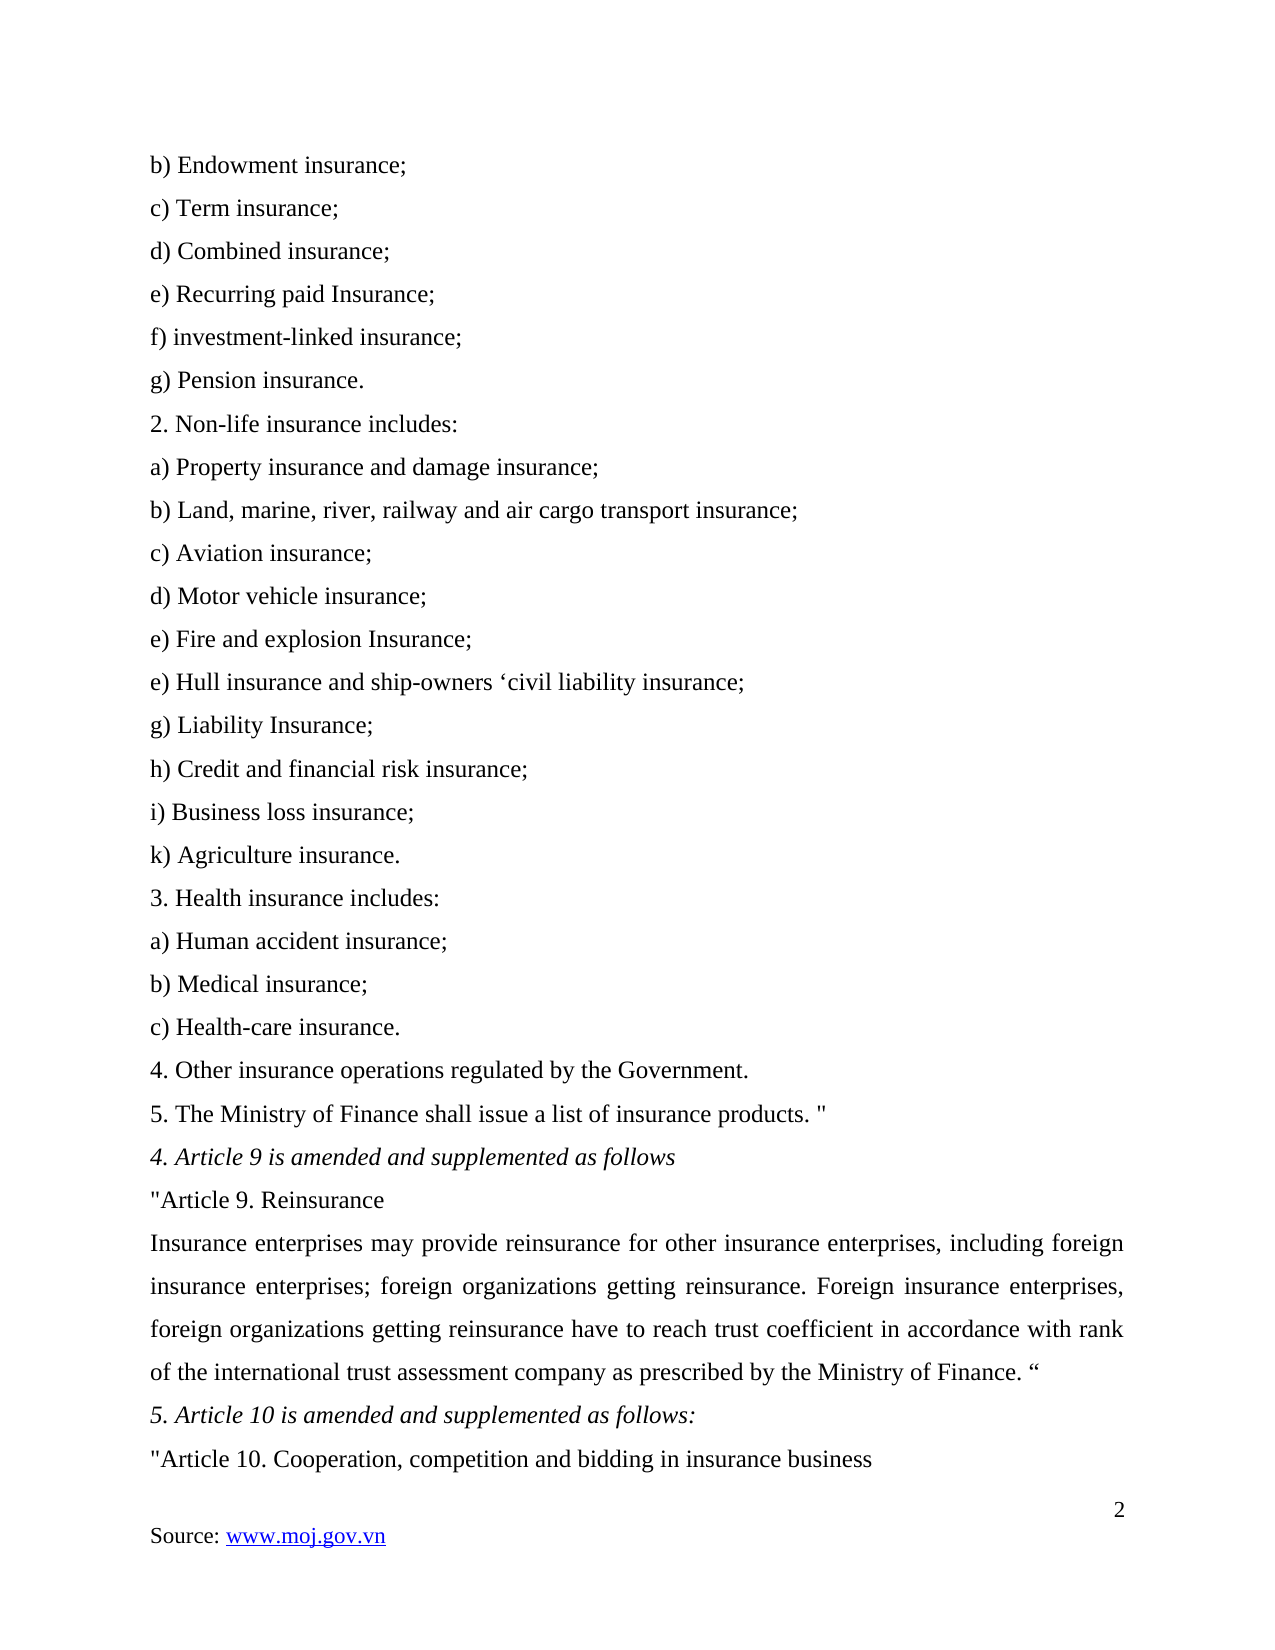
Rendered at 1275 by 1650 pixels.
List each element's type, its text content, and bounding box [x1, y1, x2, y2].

text Insurance enterprises may provide reinsurance for other insurance enterprises, including foreign insurance enterprises; foreign organizations getting reinsurance. Foreign insurance enterprises, foreign organizations getting reinsurance have to reach trust coefficient in accordance with rank of the international trust assessment company as prescribed by the Ministry of Finance. “ [150, 1228, 1125, 1386]
text 2. Non-life insurance includes: [150, 409, 1125, 437]
text 5. Article 10 is amended and supplemented as follows: [150, 1401, 1125, 1429]
text "Article 10. Cooperation, competition and bidding in insurance business [150, 1444, 1125, 1472]
text 5. The Ministry of Finance shall issue a list of insurance products. " [150, 1099, 1125, 1127]
text "Article 9. Reinsurance [150, 1185, 1125, 1214]
text e) Fire and explosion Insurance; [150, 624, 1125, 653]
text 4. Other insurance operations regulated by the Government. [150, 1056, 1125, 1084]
text c) Aviation insurance; [150, 538, 1125, 567]
text k) Agriculture insurance. [150, 840, 1125, 869]
text g) Liability Insurance; [150, 711, 1125, 739]
text f) investment-linked insurance; [150, 322, 1125, 351]
text c) Term insurance; [150, 193, 1125, 222]
text g) Pension insurance. [150, 366, 1125, 394]
text a) Property insurance and damage insurance; [150, 452, 1125, 481]
text d) Combined insurance; [150, 236, 1125, 265]
text b) Medical insurance; [150, 969, 1125, 998]
text 4. Article 9 is amended and supplemented as follows [150, 1142, 1125, 1171]
text e) Hull insurance and ship-owners ‘civil liability insurance; [150, 667, 1125, 696]
text 3. Health insurance includes: [150, 883, 1125, 912]
text b) Land, marine, river, railway and air cargo transport insurance; [150, 495, 1125, 524]
text b) Endowment insurance; [150, 150, 1125, 179]
text e) Recurring paid Insurance; [150, 279, 1125, 308]
text a) Human accident insurance; [150, 926, 1125, 955]
text i) Business loss insurance; [150, 797, 1125, 826]
text c) Health-care insurance. [150, 1012, 1125, 1041]
text d) Motor vehicle insurance; [150, 581, 1125, 610]
text h) Credit and financial risk insurance; [150, 754, 1125, 782]
